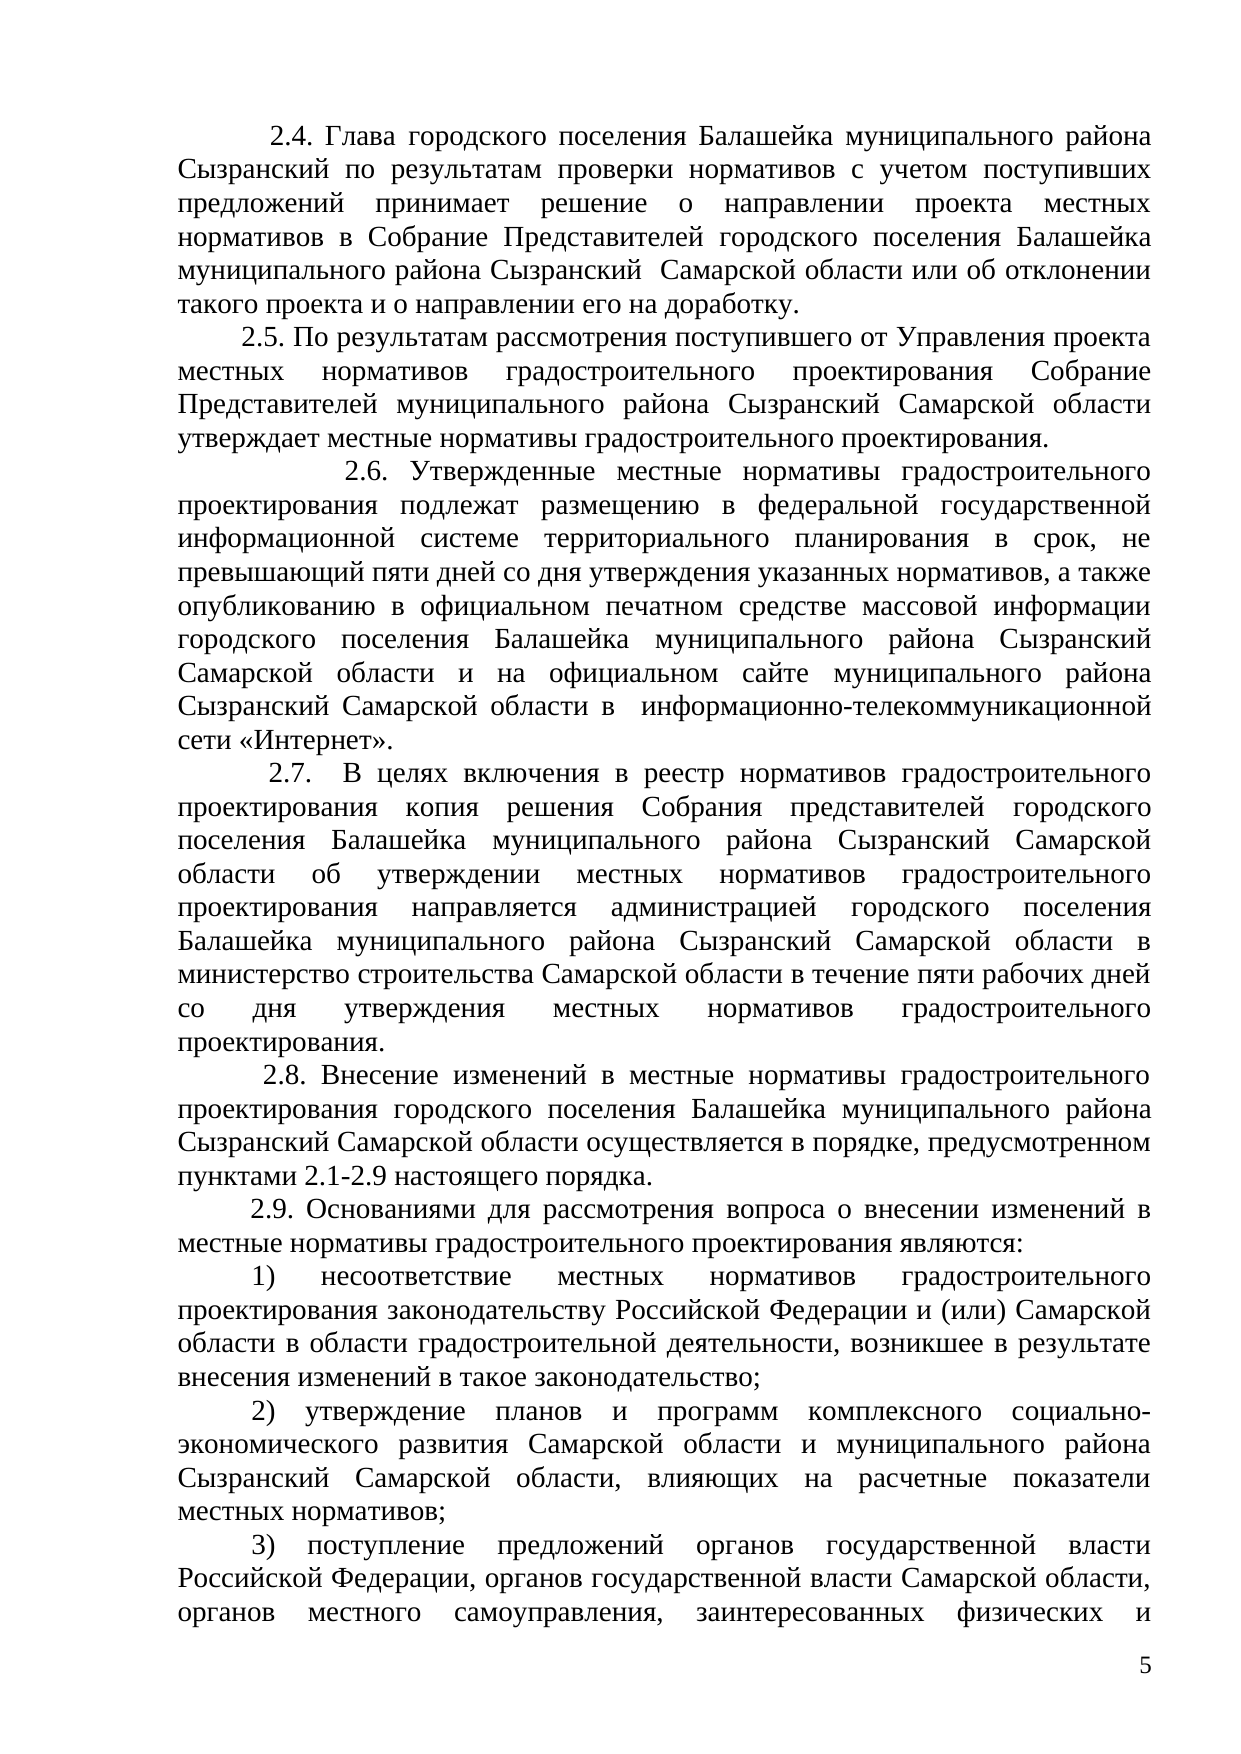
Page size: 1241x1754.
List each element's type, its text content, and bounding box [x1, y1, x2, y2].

text 1) несоответствие местных нормативов градостроительного проектирования законодательству Российской Федерации и (или) Самарской области в области градостроительной деятельности, возникшее в результате внесения изменений в такое законодательство; [177, 1258, 1152, 1393]
text 2.4. Глава городского поселения Балашейка муниципального района Сызранский по результатам проверки нормативов с учетом поступивших предложений принимает решение о направлении проекта местных нормативов в Собрание Представителей городского поселения Балашейка муниципального района Сызранский Самарской области или об отклонении такого проекта и о направлении его на доработку. [177, 118, 1152, 319]
text 2) утверждение планов и программ комплексного социально-экономического развития Самарской области и муниципального района Сызранский Самарской области, влияющих на расчетные показатели местных нормативов; [177, 1393, 1152, 1527]
text 2.8. Внесение изменений в местные нормативы градостроительного проектирования городского поселения Балашейка муниципального района Сызранский Самарской области осуществляется в порядке, предусмотренном пунктами 2.1-2.9 настоящего порядка. [177, 1057, 1152, 1191]
text 2.6. Утвержденные местные нормативы градостроительного проектирования подлежат размещению в федеральной государственной информационной системе территориального планирования в срок, не превышающий пяти дней со дня утверждения указанных нормативов, а также опубликованию в официальном печатном средстве массовой информации городского поселения Балашейка муниципального района Сызранский Самарской области и на официальном сайте муниципального района Сызранский Самарской области в информационно-телекоммуникационной сети «Интернет». [177, 453, 1152, 755]
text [177, 1527, 1152, 1627]
text 2.7. В целях включения в реестр нормативов градостроительного проектирования копия решения Собрания представителей городского поселения Балашейка муниципального района Сызранский Самарской области об утверждении местных нормативов градостроительного проектирования направляется администрацией городского поселения Балашейка муниципального района Сызранский Самарской области в министерство строительства Самарской области в течение пяти рабочих дней со дня утверждения местных нормативов градостроительного проектирования. [177, 755, 1152, 1057]
text 2.9. Основаниями для рассмотрения вопроса о внесении изменений в местные нормативы градостроительного проектирования являются: [177, 1191, 1152, 1258]
text 2.5. По результатам рассмотрения поступившего от Управления проекта местных нормативов градостроительного проектирования Собрание Представителей муниципального района Сызранский Самарской области утверждает местные нормативы градостроительного проектирования. [177, 319, 1152, 453]
